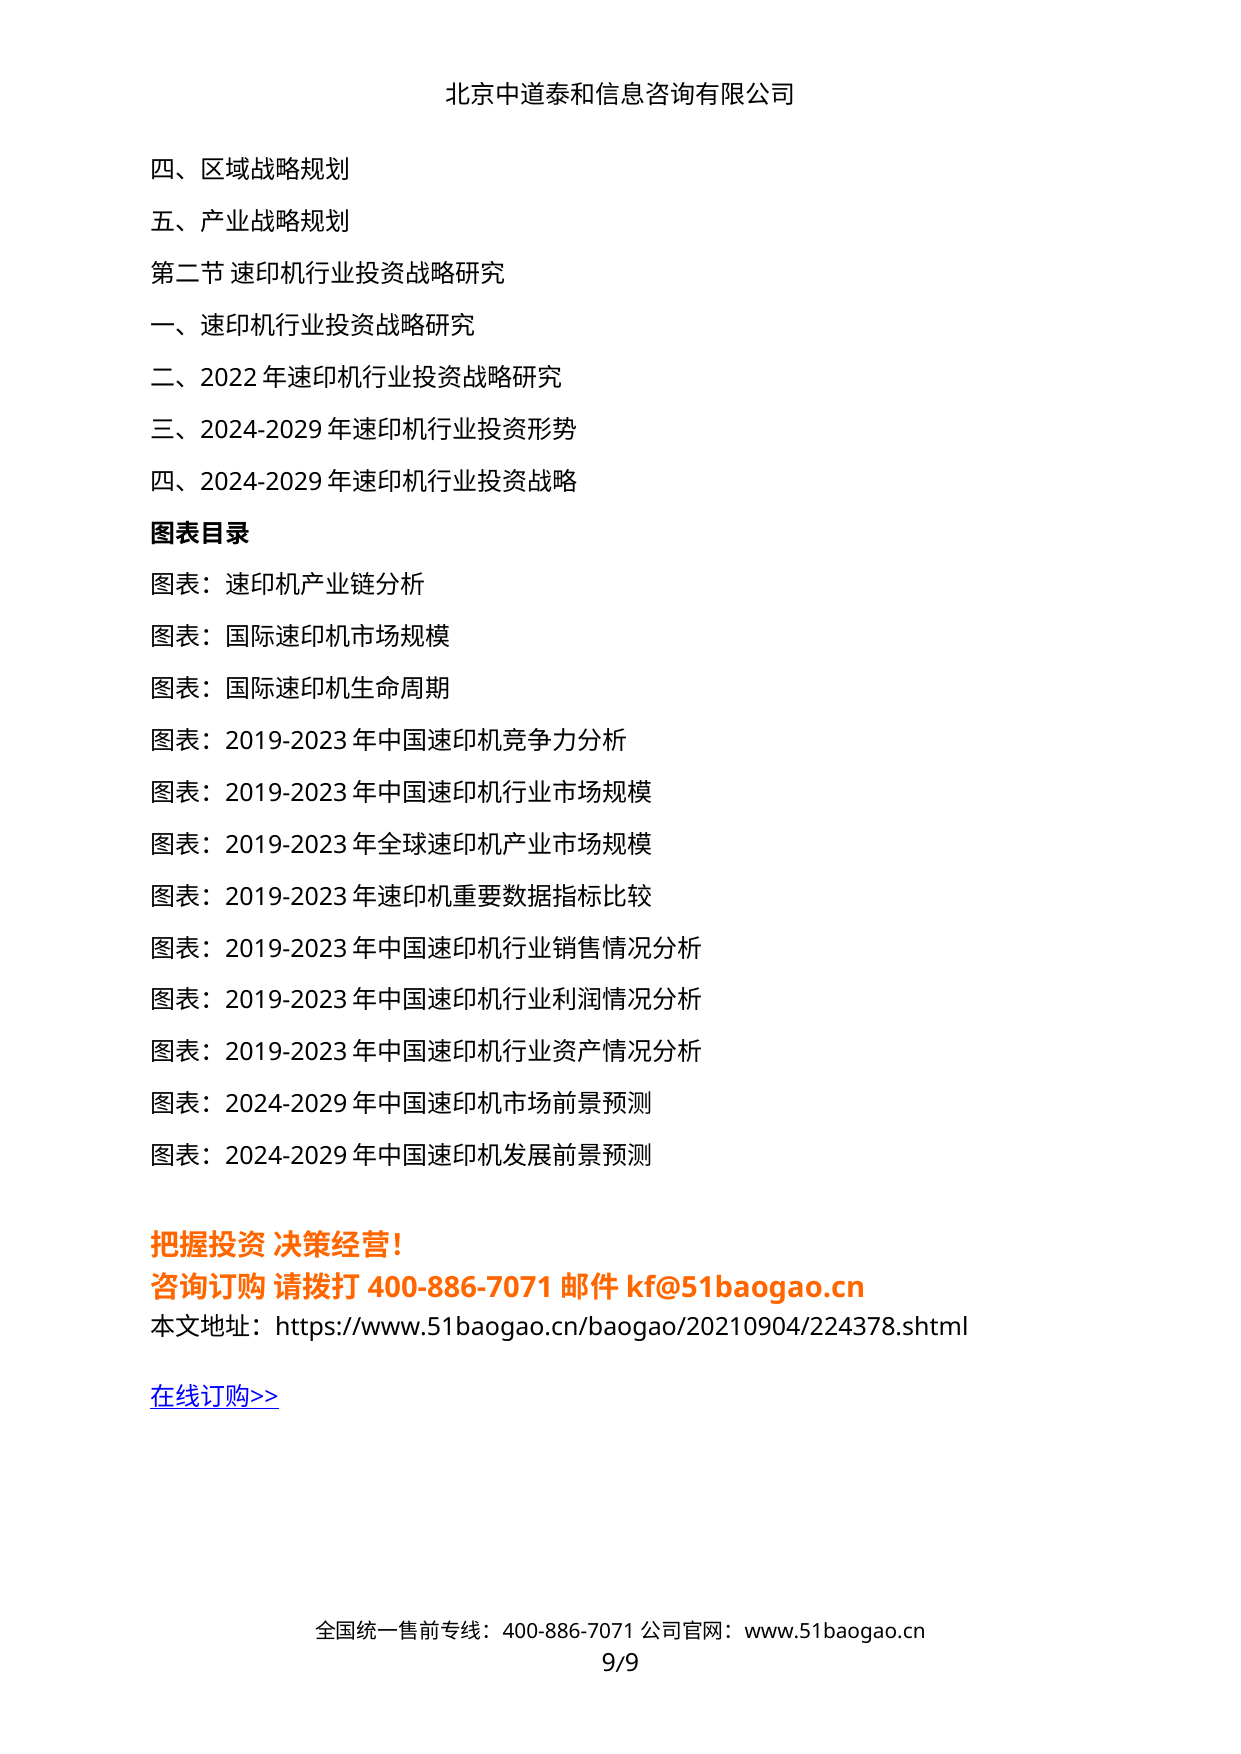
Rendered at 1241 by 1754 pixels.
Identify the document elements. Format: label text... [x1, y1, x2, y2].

text 图表：2019-2023年中国速印机行业资产情况分析 [150, 1032, 1090, 1068]
text 图表：2024-2029年中国速印机市场前景预测 [150, 1084, 1090, 1120]
text 图表：国际速印机生命周期 [150, 669, 1090, 705]
text 四、区域战略规划 [150, 150, 1090, 186]
text 一、速印机行业投资战略研究 [150, 306, 1090, 342]
text 图表目录 [150, 513, 1090, 549]
text 图表：2019-2023年中国速印机行业市场规模 [150, 772, 1090, 809]
text 五、产业战略规划 [150, 202, 1090, 238]
text 图表：2019-2023年中国速印机行业利润情况分析 [150, 980, 1090, 1016]
text 在线订购>> [150, 1342, 1090, 1413]
text 二、2022年速印机行业投资战略研究 [150, 357, 1090, 394]
text 图表：2024-2029年中国速印机发展前景预测 [150, 1136, 1090, 1172]
text 图表：2019-2023年速印机重要数据指标比较 [150, 876, 1090, 912]
text 图表：2019-2023年中国速印机竞争力分析 [150, 721, 1090, 757]
text 第二节 速印机行业投资战略研究 [150, 254, 1090, 290]
text 图表：2019-2023年中国速印机行业销售情况分析 [150, 928, 1090, 964]
text 图表：国际速印机市场规模 [150, 617, 1090, 653]
text 四、2024-2029年速印机行业投资战略 [150, 461, 1090, 497]
text 图表：2019-2023年全球速印机产业市场规模 [150, 824, 1090, 861]
text 三、2024-2029年速印机行业投资形势 [150, 409, 1090, 446]
text 把握投资 决策经营！咨询订购 请拨打 400-886-7071 邮件 kf@51baogao.cn本文地址：https://www.51baogao.cn/baogao/20210904/224378.shtml [150, 1187, 1090, 1342]
text 图表：速印机产业链分析 [150, 565, 1090, 601]
